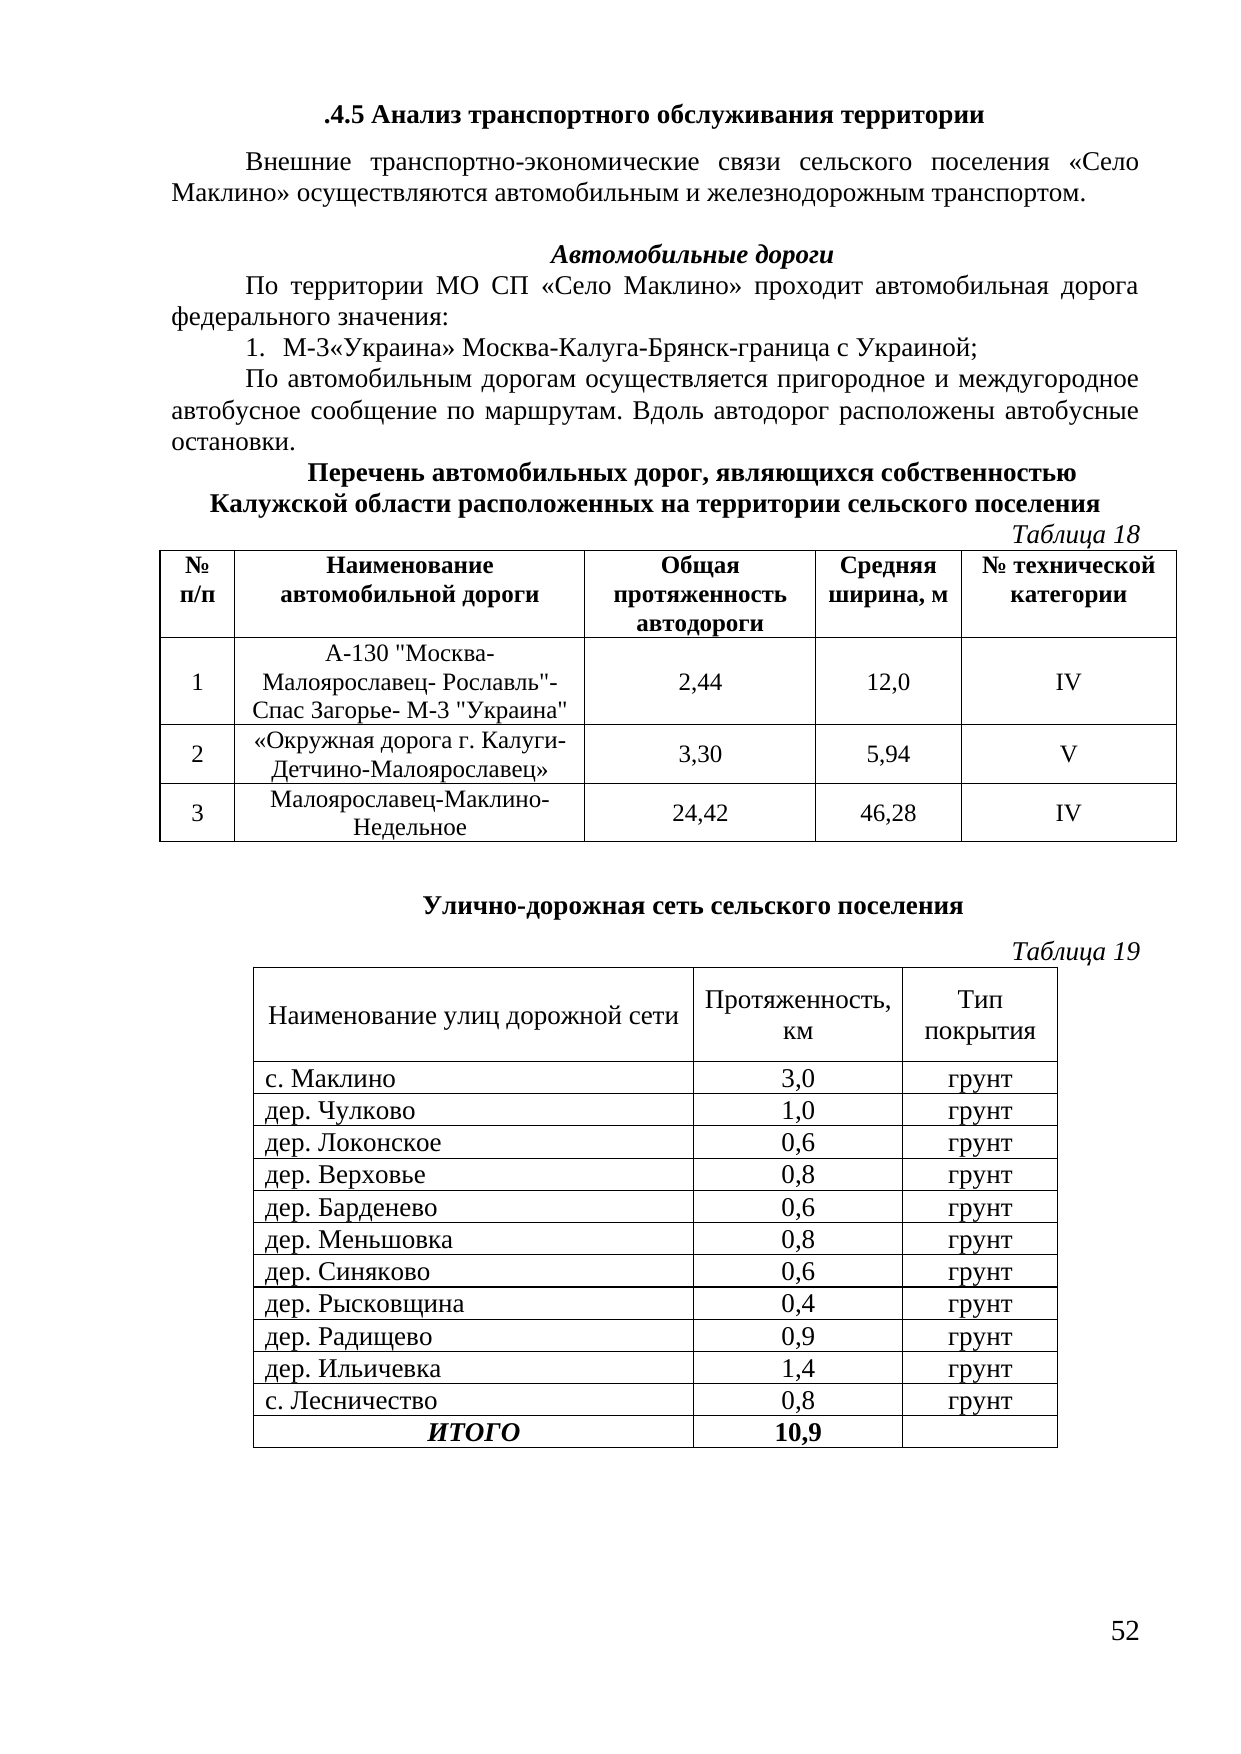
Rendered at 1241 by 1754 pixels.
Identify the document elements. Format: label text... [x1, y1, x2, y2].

table_cell с. Лесничество [254, 1384, 693, 1415]
table_cell грунт [903, 1126, 1057, 1158]
table_cell дер. Верховье [254, 1159, 693, 1190]
text Таблица 18 [171, 518, 1140, 549]
text Таблица 19 [171, 936, 1140, 967]
table_cell грунт [903, 1159, 1057, 1190]
table_cell 0,4 [694, 1288, 902, 1318]
table_cell грунт [903, 1062, 1057, 1093]
table_cell 0,9 [694, 1320, 902, 1351]
table_cell c. Маклино [254, 1062, 693, 1093]
table_cell 5,94 [816, 725, 961, 783]
table_cell дер. Радищево [254, 1320, 693, 1351]
subtitle .4.5 Анализ транспортного обслуживания территории [171, 98, 1140, 129]
table_header Наименование автомобильной дороги [235, 551, 584, 637]
table_cell дер. Чулково [254, 1094, 693, 1125]
table_header № п/п [161, 551, 234, 637]
table_cell грунт [903, 1384, 1057, 1415]
table_cell 3,0 [694, 1062, 902, 1093]
table_header Общая протяженность автодороги [585, 551, 815, 637]
table_cell дер. Синяково [254, 1255, 693, 1286]
table_cell грунт [903, 1288, 1057, 1318]
table_cell дер. Рысковщина [254, 1288, 693, 1318]
table_cell 24,42 [585, 784, 815, 841]
table_cell грунт [903, 1352, 1057, 1383]
table_cell 0,8 [694, 1384, 902, 1415]
table_header Тип покрытия [903, 968, 1057, 1061]
table_cell 3 [161, 784, 234, 841]
text Внешние транспортно-экономические связи сельского поселения «Село Маклино» осуществляются автомобильным и железнодорожным транспортом. [171, 144, 1140, 207]
text По автомобильным дорогам осуществляется пригородное и междугородное автобусное сообщение по маршрутам. Вдоль автодорог расположены автобусные остановки. [171, 363, 1140, 456]
text Автомобильные дороги [171, 238, 1140, 269]
table_header № технической категории [962, 551, 1176, 637]
table_cell грунт [903, 1094, 1057, 1125]
table_cell грунт [903, 1320, 1057, 1351]
table_cell IV [962, 638, 1176, 724]
table_cell «Окружная дорога г. Калуги-Детчино-Малоярославец» [235, 725, 584, 783]
table_cell 0,8 [694, 1159, 902, 1190]
table_cell 46,28 [816, 784, 961, 841]
text Улично-дорожная сеть сельского поселения [171, 889, 1140, 920]
table_header Средняя ширина, м [816, 551, 961, 637]
table_cell дер. Ильичевка [254, 1352, 693, 1383]
table_cell 1,0 [694, 1094, 902, 1125]
table_cell 0,8 [694, 1223, 902, 1254]
table_cell грунт [903, 1255, 1057, 1286]
table_cell ИТОГО [254, 1416, 693, 1447]
table_cell 0,6 [694, 1191, 902, 1222]
table_cell А-130 "Москва-Малоярославец- Рославль"-Спас Загорье- М-3 "Украина" [235, 638, 584, 724]
table_cell 12,0 [816, 638, 961, 724]
table_cell грунт [903, 1223, 1057, 1254]
text Перечень автомобильных дорог, являющихся собственностью Калужской области расположенных на территории сельского поселения [171, 456, 1140, 518]
text По территории МО СП «Село Маклино» проходит автомобильная дорога федерального значения: [171, 269, 1140, 331]
table_cell V [962, 725, 1176, 783]
table_cell дер. Меньшовка [254, 1223, 693, 1254]
table_cell 3,30 [585, 725, 815, 783]
table_cell 0,6 [694, 1255, 902, 1286]
table_cell 1 [161, 638, 234, 724]
table_cell 2,44 [585, 638, 815, 724]
table_cell 2 [161, 725, 234, 783]
table_cell 10,9 [694, 1416, 902, 1447]
table_cell Малоярославец-Маклино-Недельное [235, 784, 584, 841]
table_cell дер. Барденево [254, 1191, 693, 1222]
table_cell грунт [903, 1191, 1057, 1222]
list М-3«Украина» Москва-Калуга-Брянск-граница с Украиной; [245, 331, 1140, 363]
table_cell дер. Локонское [254, 1126, 693, 1158]
table_cell [903, 1416, 1057, 1447]
table_cell 1,4 [694, 1352, 902, 1383]
table_header Протяженность, км [694, 968, 902, 1061]
table_cell 0,6 [694, 1126, 902, 1158]
table_header Наименование улиц дорожной сети [254, 968, 693, 1061]
table_cell IV [962, 784, 1176, 841]
